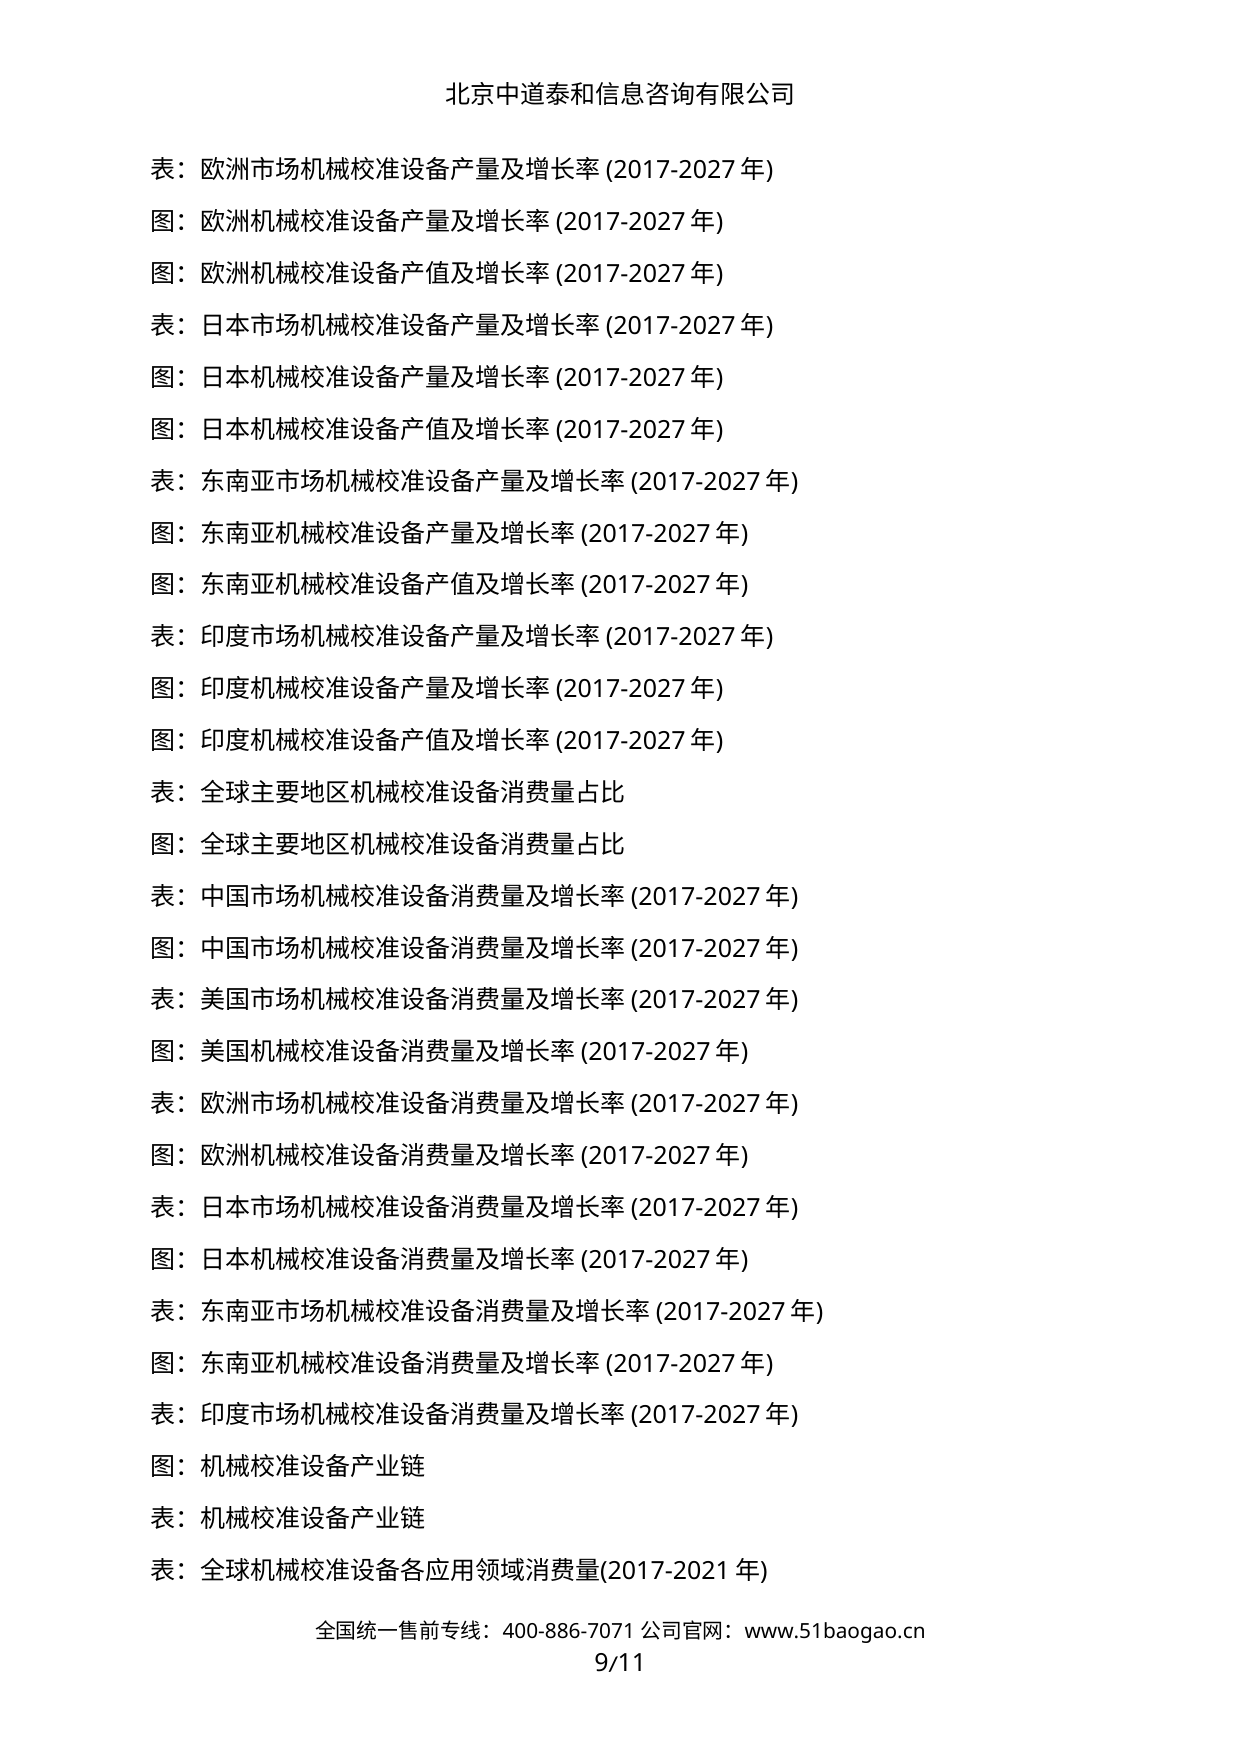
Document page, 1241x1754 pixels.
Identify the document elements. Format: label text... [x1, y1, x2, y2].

text 表：美国市场机械校准设备消费量及增长率 (2017-2027年) [150, 980, 1090, 1016]
text 表：中国市场机械校准设备消费量及增长率 (2017-2027年) [150, 876, 1090, 912]
text 表：欧洲市场机械校准设备消费量及增长率 (2017-2027年) [150, 1084, 1090, 1120]
text 表：机械校准设备产业链 [150, 1499, 1090, 1535]
text 表：东南亚市场机械校准设备消费量及增长率 (2017-2027年) [150, 1291, 1090, 1327]
text 图：欧洲机械校准设备消费量及增长率 (2017-2027年) [150, 1136, 1090, 1172]
text 表：日本市场机械校准设备产量及增长率 (2017-2027年) [150, 306, 1090, 342]
text 图：欧洲机械校准设备产量及增长率 (2017-2027年) [150, 202, 1090, 238]
text 表：印度市场机械校准设备产量及增长率 (2017-2027年) [150, 617, 1090, 653]
text 图：日本机械校准设备消费量及增长率 (2017-2027年) [150, 1239, 1090, 1276]
text 图：全球主要地区机械校准设备消费量占比 [150, 824, 1090, 861]
text 图：日本机械校准设备产值及增长率 (2017-2027年) [150, 409, 1090, 446]
text 图：美国机械校准设备消费量及增长率 (2017-2027年) [150, 1032, 1090, 1068]
text 图：东南亚机械校准设备产量及增长率 (2017-2027年) [150, 513, 1090, 549]
text 表：欧洲市场机械校准设备产量及增长率 (2017-2027年) [150, 150, 1090, 186]
text 图：欧洲机械校准设备产值及增长率 (2017-2027年) [150, 254, 1090, 290]
text 图：印度机械校准设备产值及增长率 (2017-2027年) [150, 721, 1090, 757]
text 表：东南亚市场机械校准设备产量及增长率 (2017-2027年) [150, 461, 1090, 497]
text 图：日本机械校准设备产量及增长率 (2017-2027年) [150, 357, 1090, 394]
text 表：日本市场机械校准设备消费量及增长率 (2017-2027年) [150, 1187, 1090, 1224]
text 图：印度机械校准设备产量及增长率 (2017-2027年) [150, 669, 1090, 705]
text 表：全球机械校准设备各应用领域消费量(2017-2021年) [150, 1551, 1090, 1587]
text 图：中国市场机械校准设备消费量及增长率 (2017-2027年) [150, 928, 1090, 964]
text 表：全球主要地区机械校准设备消费量占比 [150, 772, 1090, 809]
text 图：机械校准设备产业链 [150, 1447, 1090, 1483]
text 图：东南亚机械校准设备消费量及增长率 (2017-2027年) [150, 1343, 1090, 1379]
text 表：印度市场机械校准设备消费量及增长率 (2017-2027年) [150, 1395, 1090, 1431]
text 图：东南亚机械校准设备产值及增长率 (2017-2027年) [150, 565, 1090, 601]
